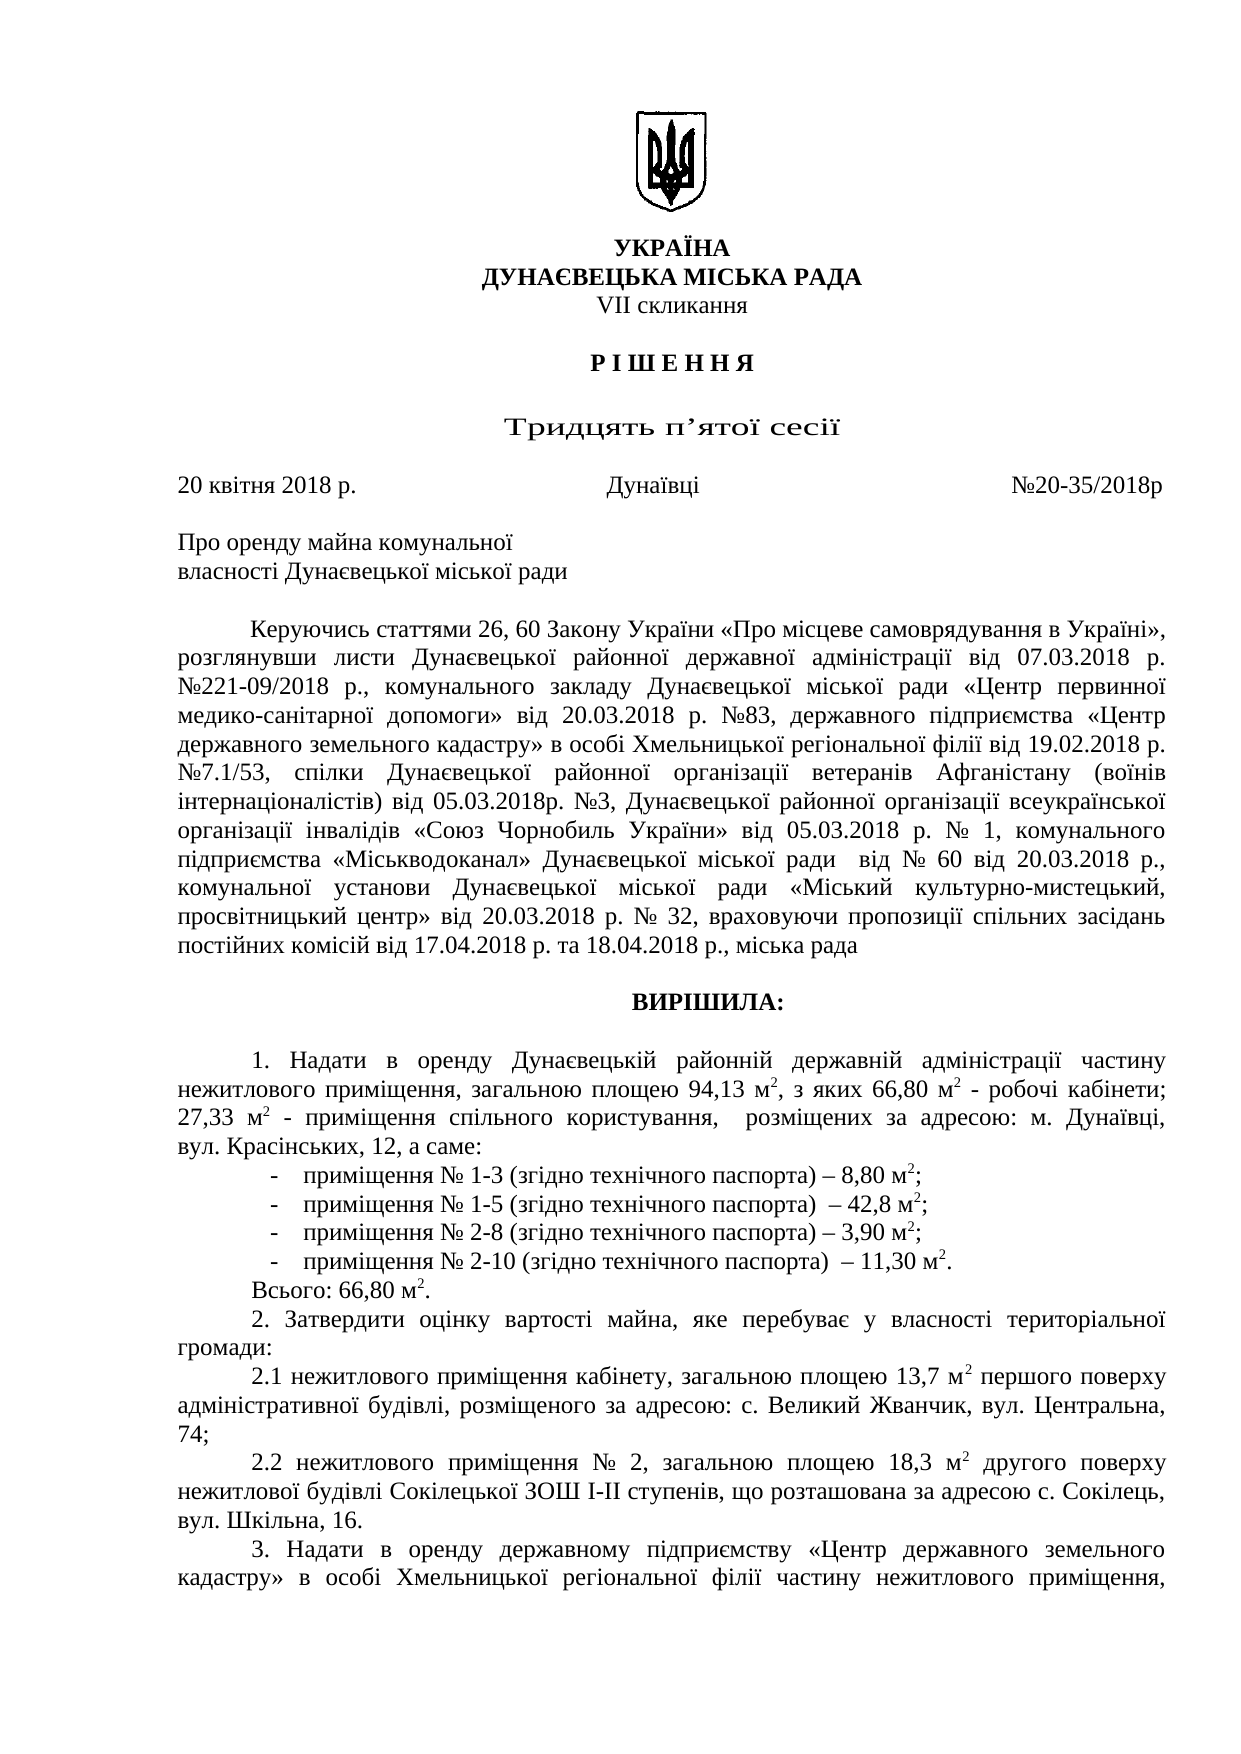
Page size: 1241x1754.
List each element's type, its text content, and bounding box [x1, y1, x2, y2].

text Р І Ш Е Н Н Я [177, 348, 1167, 377]
text Всього: 66,80 м2. [177, 1275, 1167, 1304]
text 2.1 нежитлового приміщення кабінету, загальною площею 13,7 м2 першого поверху адміністративної будівлі, розміщеного за адресою: с. Великий Жванчик, вул. Центральна, 74; [177, 1361, 1167, 1447]
picture [636, 111, 707, 212]
text Керуючись статтями 26, 60 Закону України «Про місцеве самоврядування в Україні», розглянувши листи Дунаєвецької районної державної адміністрації від 07.03.2018 р. №221-09/2018 р., комунального закладу Дунаєвецької міської ради «Центр первинної медико-санітарної допомоги» від 20.03.2018 р. №83, державного підприємства «Центр державного земельного кадастру» в особі Хмельницької регіональної філії від 19.02.2018 р. №7.1/53, спілки Дунаєвецької районної організації ветеранів Афганістану (воїнів інтернаціоналістів) від 05.03.2018р. №3, Дунаєвецької районної організації всеукраїнської організації інвалідів «Союз Чорнобиль України» від 05.03.2018 р. № 1, комунального підприємства «Міськводоканал» Дунаєвецької міської ради від № 60 від 20.03.2018 р., комунальної установи Дунаєвецької міської ради «Міський культурно-мистецький, просвітницький центр» від 20.03.2018 р. № 32, враховуючи пропозиції спільних засідань постійних комісій від 17.04.2018 р. та 18.04.2018 р., міська рада [177, 614, 1167, 959]
text УКРАЇНА [177, 233, 1167, 262]
text 20 квітня 2018 р. Дунаївці №20-35/2018р [177, 470, 1167, 499]
text - приміщення № 2-10 (згідно технічного паспорта) – 11,30 м2. [177, 1246, 1167, 1275]
text 2. Затвердити оцінку вартості майна, яке перебуває у власності територіальної громади: [177, 1304, 1167, 1361]
text ВИРІШИЛА: [177, 987, 1167, 1016]
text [177, 1534, 1167, 1591]
text Дунаєвецька міська рада [177, 262, 1167, 291]
text 2.2 нежитлового приміщення № 2, загальною площею 18,3 м2 другого поверху нежитлової будівлі Сокілецької ЗОШ І-ІІ ступенів, що розташована за адресою с. Сокілець, вул. Шкільна, 16. [177, 1447, 1167, 1534]
text 1. Надати в оренду Дунаєвецькій районній державній адміністрації частину нежитлового приміщення, загальною площею 94,13 м2, з яких 66,80 м2 - робочі кабінети; 27,33 м2 - приміщення спільного користування, розміщених за адресою: м. Дунаївці, вул. Красінських, 12, а саме: [177, 1045, 1167, 1160]
text - приміщення № 1-3 (згідно технічного паспорта) – 8,80 м2; [177, 1160, 1167, 1189]
text Про оренду майна комунальної [177, 527, 1167, 556]
text VII скликання [177, 291, 1167, 319]
text - приміщення № 2-8 (згідно технічного паспорта) – 3,90 м2; [177, 1217, 1167, 1246]
text власності Дунаєвецької міської ради [177, 556, 1167, 585]
text - приміщення № 1-5 (згідно технічного паспорта) – 42,8 м2; [177, 1189, 1167, 1217]
subtitle Тридцять п’ятої сесії [177, 412, 1167, 441]
